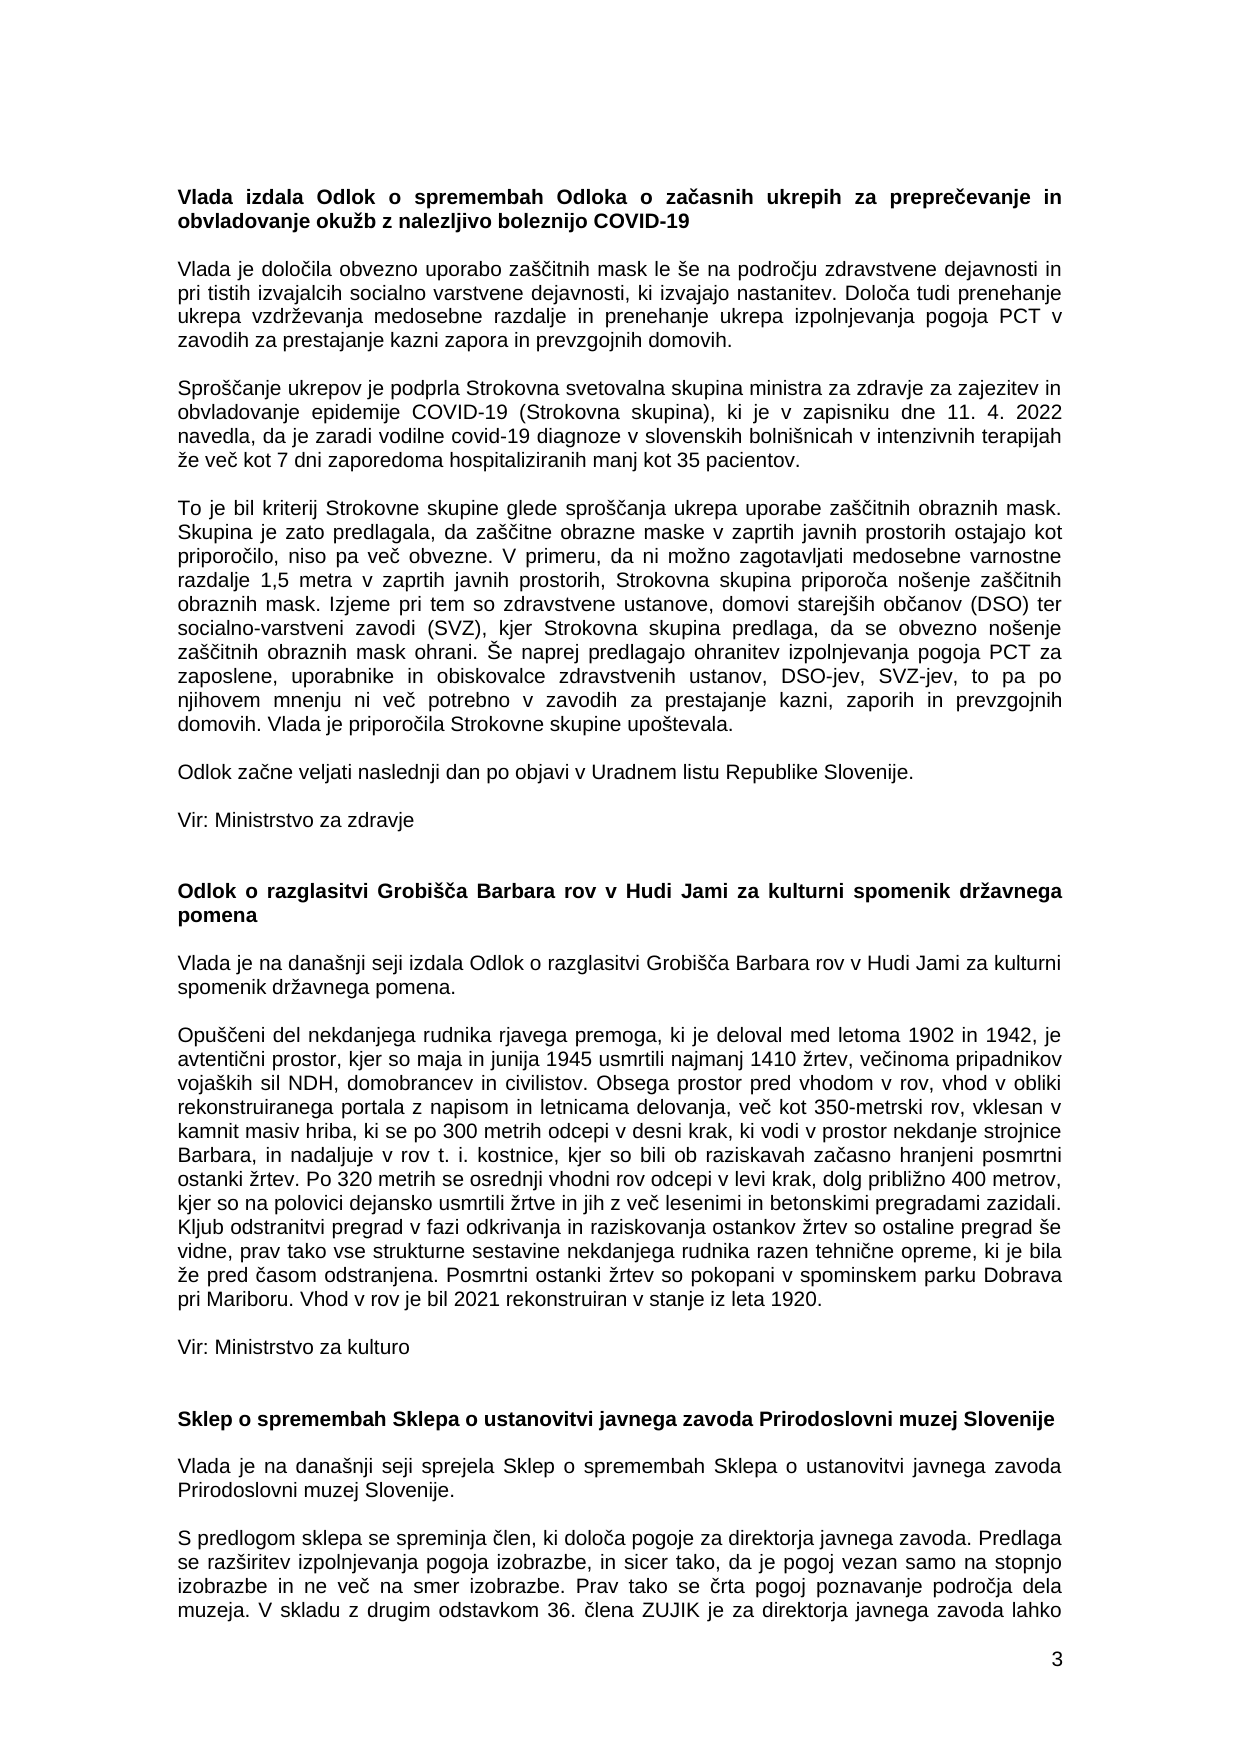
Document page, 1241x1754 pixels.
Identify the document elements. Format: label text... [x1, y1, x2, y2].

text Vlada je na današnji seji izdala Odlok o razglasitvi Grobišča Barbara rov v Hudi Jami za kulturni spomenik državnega pomena. [177, 951, 1063, 999]
text Odlok začne veljati naslednji dan po objavi v Uradnem listu Republike Slovenije. [177, 759, 1063, 783]
text Vlada je na današnji seji sprejela Sklep o spremembah Sklepa o ustanovitvi javnega zavoda Prirodoslovni muzej Slovenije. [177, 1454, 1063, 1502]
text Vir: Ministrstvo za zdravje [177, 807, 1063, 831]
text To je bil kriterij Strokovne skupine glede sproščanja ukrepa uporabe zaščitnih obraznih mask. Skupina je zato predlagala, da zaščitne obrazne maske v zaprtih javnih prostorih ostajajo kot priporočilo, niso pa več obvezne. V primeru, da ni možno zagotavljati medosebne varnostne razdalje 1,5 metra v zaprtih javnih prostorih, Strokovna skupina priporoča nošenje zaščitnih obraznih mask. Izjeme pri tem so zdravstvene ustanove, domovi starejših občanov (DSO) ter socialno-varstveni zavodi (SVZ), kjer Strokovna skupina predlaga, da se obvezno nošenje zaščitnih obraznih mask ohrani. Še naprej predlagajo ohranitev izpolnjevanja pogoja PCT za zaposlene, uporabnike in obiskovalce zdravstvenih ustanov, DSO-jev, SVZ-jev, to pa po njihovem mnenju ni več potrebno v zavodih za prestajanje kazni, zaporih in prevzgojnih domovih. Vlada je priporočila Strokovne skupine upoštevala. [177, 496, 1063, 736]
text Odlok o razglasitvi Grobišča Barbara rov v Hudi Jami za kulturni spomenik državnega pomena [177, 879, 1063, 927]
text Vlada je določila obvezno uporabo zaščitnih mask le še na področju zdravstvene dejavnosti in pri tistih izvajalcih socialno varstvene dejavnosti, ki izvajajo nastanitev. Določa tudi prenehanje ukrepa vzdrževanja medosebne razdalje in prenehanje ukrepa izpolnjevanja pogoja PCT v zavodih za prestajanje kazni zapora in prevzgojnih domovih. [177, 256, 1063, 352]
text Opuščeni del nekdanjega rudnika rjavega premoga, ki je deloval med letoma 1902 in 1942, je avtentični prostor, kjer so maja in junija 1945 usmrtili najmanj 1410 žrtev, večinoma pripadnikov vojaških sil NDH, domobrancev in civilistov. Obsega prostor pred vhodom v rov, vhod v obliki rekonstruiranega portala z napisom in letnicama delovanja, več kot 350-metrski rov, vklesan v kamnit masiv hriba, ki se po 300 metrih odcepi v desni krak, ki vodi v prostor nekdanje strojnice Barbara, in nadaljuje v rov t. i. kostnice, kjer so bili ob raziskavah začasno hranjeni posmrtni ostanki žrtev. Po 320 metrih se osrednji vhodni rov odcepi v levi krak, dolg približno 400 metrov, kjer so na polovici dejansko usmrtili žrtve in jih z več lesenimi in betonskimi pregradami zazidali. Kljub odstranitvi pregrad v fazi odkrivanja in raziskovanja ostankov žrtev so ostaline pregrad še vidne, prav tako vse strukturne sestavine nekdanjega rudnika razen tehnične opreme, ki je bila že pred časom odstranjena. Posmrtni ostanki žrtev so pokopani v spominskem parku Dobrava pri Mariboru. Vhod v rov je bil 2021 rekonstruiran v stanje iz leta 1920. [177, 1023, 1063, 1311]
text Sklep o spremembah Sklepa o ustanovitvi javnega zavoda Prirodoslovni muzej Slovenije [177, 1406, 1063, 1430]
text Vlada izdala Odlok o spremembah Odloka o začasnih ukrepih za preprečevanje in obvladovanje okužb z nalezljivo boleznijo COVID-19 [177, 184, 1063, 232]
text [177, 1526, 1063, 1622]
text Sproščanje ukrepov je podprla Strokovna svetovalna skupina ministra za zdravje za zajezitev in obvladovanje epidemije COVID-19 (Strokovna skupina), ki je v zapisniku dne 11. 4. 2022 navedla, da je zaradi vodilne covid-19 diagnoze v slovenskih bolnišnicah v intenzivnih terapijah že več kot 7 dni zaporedoma hospitaliziranih manj kot 35 pacientov. [177, 376, 1063, 472]
text Vir: Ministrstvo za kulturo [177, 1334, 1063, 1358]
